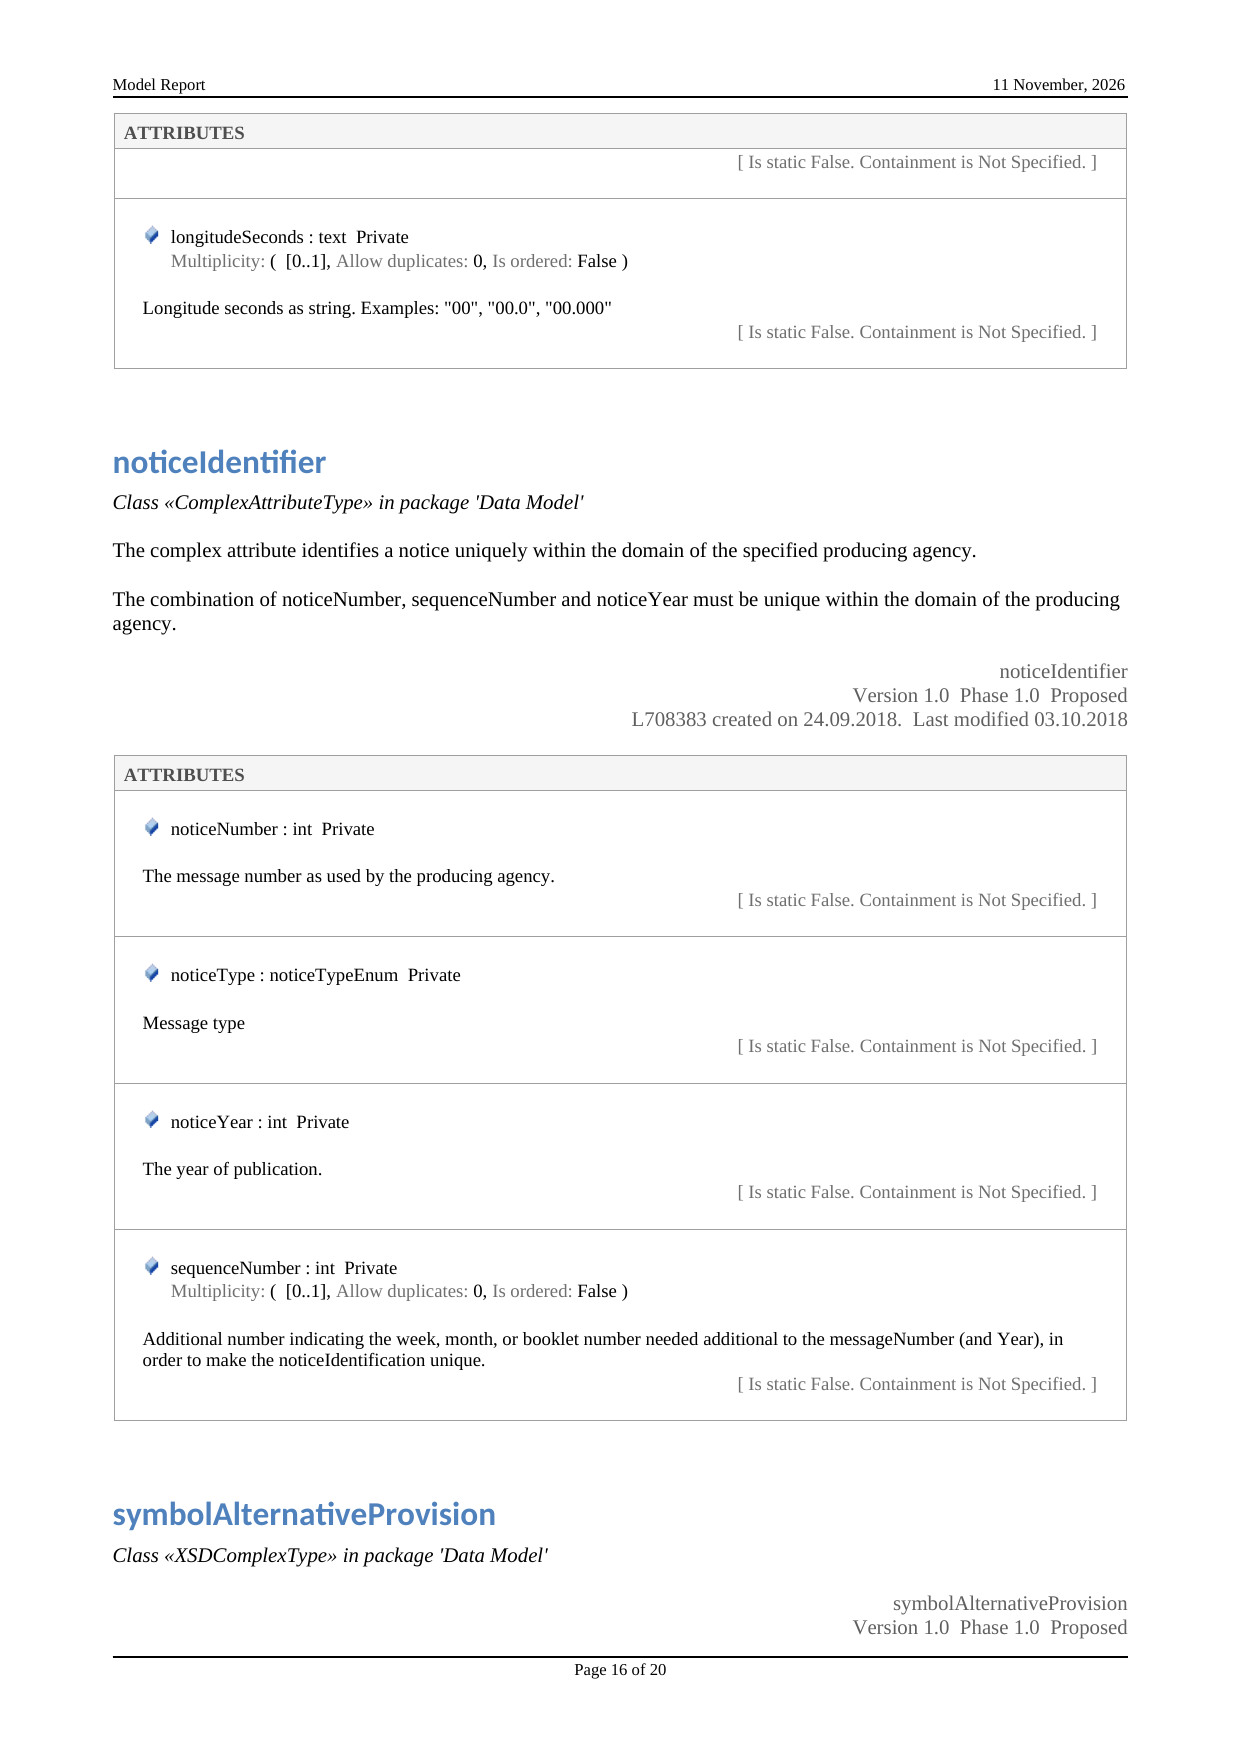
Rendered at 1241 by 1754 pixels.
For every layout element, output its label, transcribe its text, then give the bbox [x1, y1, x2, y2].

table_cell noticeNumber : int Private The message number as used by the producing agency. [ Is static False. Containment is Not Specified. ] [115, 791, 1126, 936]
text L708383 created on 24.09.2018. Last modified 03.10.2018 [112, 707, 1128, 731]
table_cell noticeYear : int Private The year of publication. [ Is static False. Containment is Not Specified. ] [115, 1084, 1126, 1229]
text The complex attribute identifies a notice uniquely within the domain of the specified producing agency. [112, 538, 1128, 562]
table_header ATTRIBUTES [115, 756, 1126, 790]
picture [142, 1109, 162, 1128]
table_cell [115, 149, 1126, 198]
text symbolAlternativeProvision [112, 1591, 1128, 1615]
text Version 1.0 Phase 1.0 Proposed [112, 683, 1128, 707]
text Version 1.0 Phase 1.0 Proposed [112, 1615, 1128, 1639]
table_cell noticeType : noticeTypeEnum Private Message type [ Is static False. Containment is Not Specified. ] [115, 937, 1126, 1082]
picture [142, 224, 162, 244]
picture [142, 1255, 162, 1275]
text noticeIdentifier [112, 659, 1128, 683]
text Class «ComplexAttributeType» in package 'Data Model' [112, 490, 1128, 514]
subtitle noticeIdentifier [112, 441, 1128, 482]
table_cell longitudeSeconds : text Private Multiplicity: ( [0..1], Allow duplicates: 0, Is ordered: False ) Longitude seconds as string. Examples: "00", "00.0", "00.000" [ Is static False. Containment is Not Specified. ] [115, 199, 1126, 368]
picture [142, 816, 162, 836]
table_header ATTRIBUTES [115, 114, 1126, 148]
text Class «XSDComplexType» in package 'Data Model' [112, 1542, 1128, 1567]
subtitle symbolAlternativeProvision [112, 1493, 1128, 1534]
table_cell sequenceNumber : int Private Multiplicity: ( [0..1], Allow duplicates: 0, Is ordered: False ) Additional number indicating the week, month, or booklet number needed additional to the messageNumber (and Year), in order to make the noticeIdentification unique. [ Is static False. Containment is Not Specified. ] [115, 1230, 1126, 1420]
text The combination of noticeNumber, sequenceNumber and noticeYear must be unique within the domain of the producing agency. [112, 586, 1128, 634]
picture [142, 963, 162, 982]
